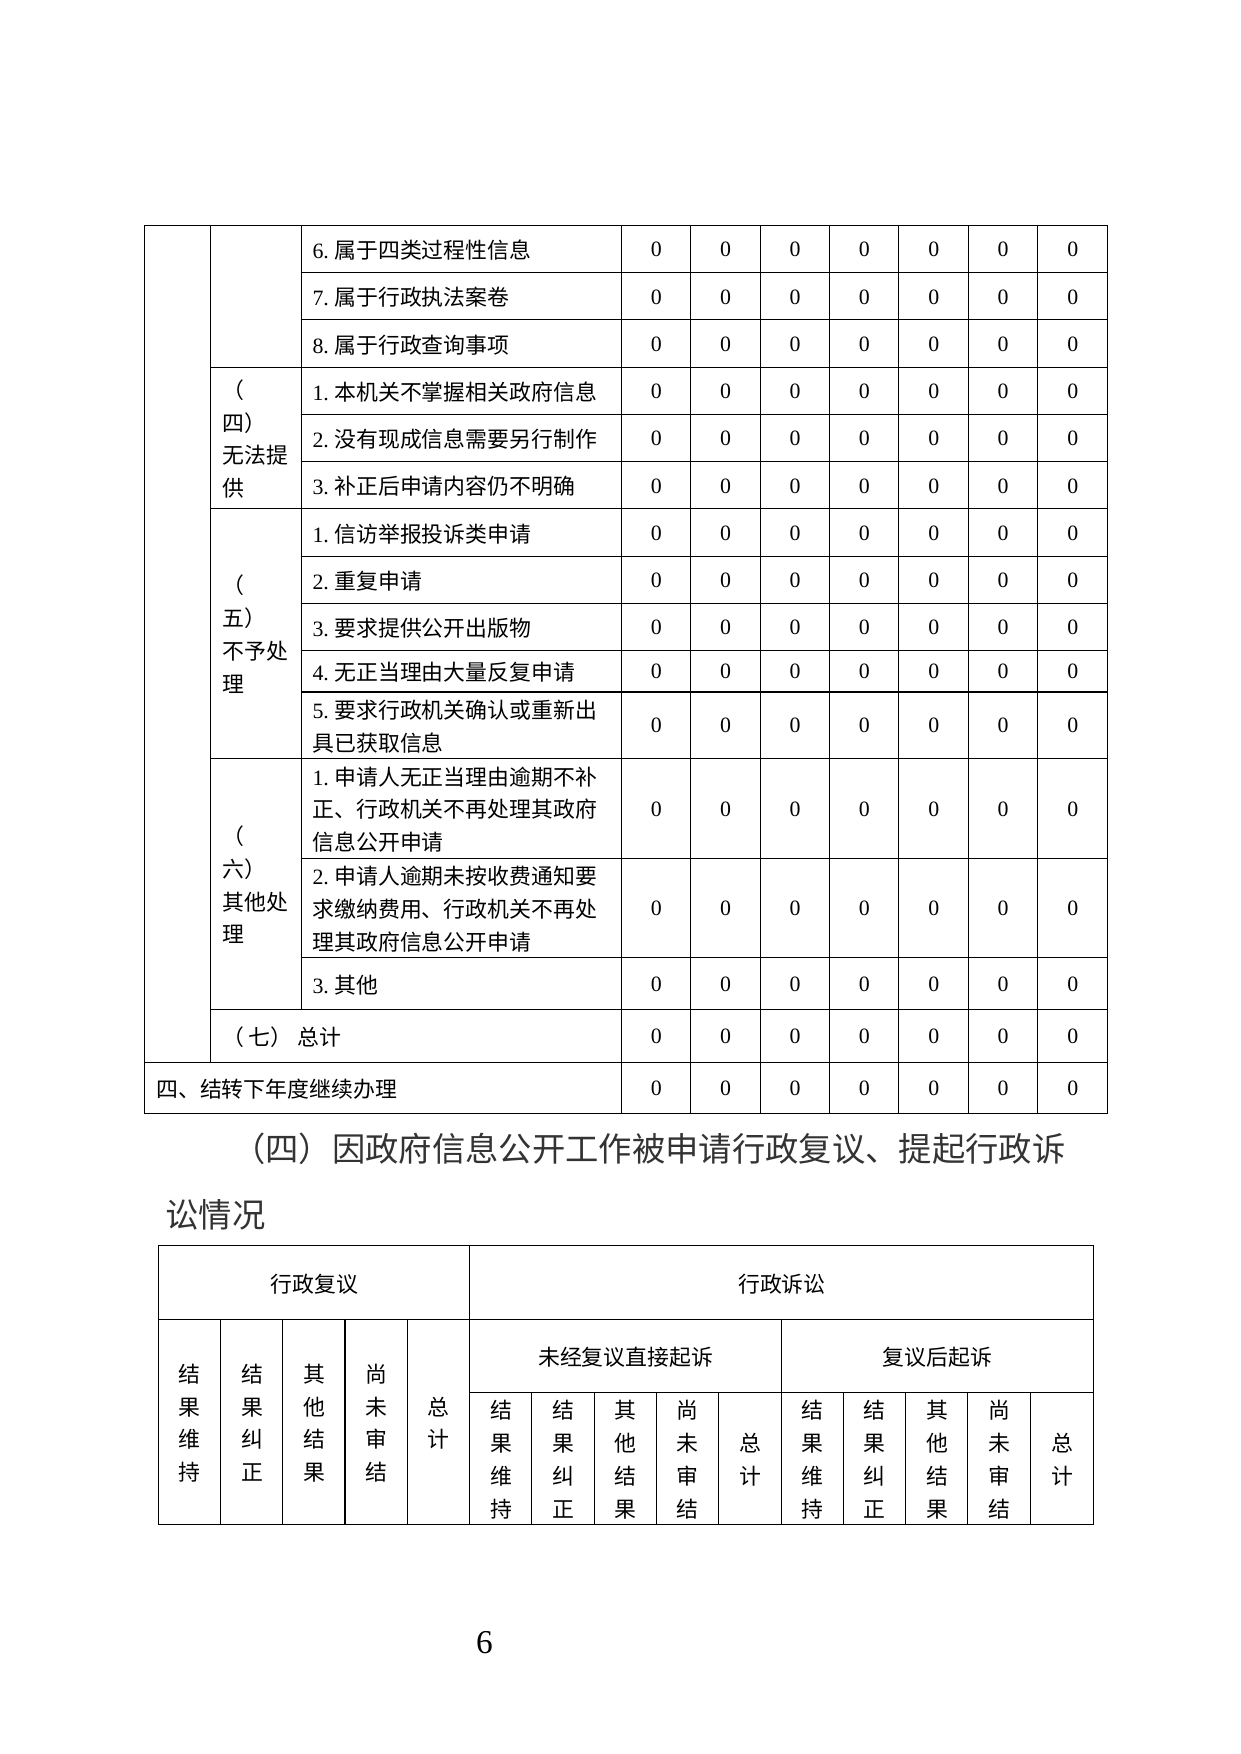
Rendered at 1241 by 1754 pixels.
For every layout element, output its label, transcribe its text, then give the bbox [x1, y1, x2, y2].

table_cell 0 [691, 320, 760, 367]
table_cell 0 [899, 320, 968, 367]
table_cell 0 [691, 1063, 760, 1113]
table_cell 0 [1038, 958, 1107, 1009]
table_cell 0 [622, 368, 690, 414]
table_cell 2. 申请人逾期未按收费通知要求缴纳费用、行政机关不再处理其政府信息公开申请 [302, 859, 621, 957]
table_cell 其他结果 [283, 1320, 344, 1524]
table_cell 复议后起诉 [782, 1320, 1093, 1392]
table_cell 0 [622, 958, 690, 1009]
table_cell 6. 属于四类过程性信息 [302, 226, 621, 272]
table_cell 0 [761, 320, 829, 367]
table_cell 0 [691, 1010, 760, 1062]
table_cell 7. 属于行政执法案卷 [302, 273, 621, 319]
table_cell 四、结转下年度继续办理 [145, 1063, 621, 1113]
table_cell 0 [761, 693, 829, 758]
table_cell 总计 [408, 1320, 469, 1524]
table_cell 0 [969, 509, 1037, 556]
table_cell 0 [761, 958, 829, 1009]
table_cell 0 [969, 226, 1037, 272]
table_cell 0 [830, 693, 898, 758]
table_cell 0 [830, 509, 898, 556]
table_cell 0 [761, 604, 829, 650]
table_cell 0 [969, 693, 1037, 758]
table_cell 1. 信访举报投诉类申请 [302, 509, 621, 556]
table_cell 0 [899, 415, 968, 461]
table_cell 尚未审结 [346, 1320, 407, 1524]
table_cell 0 [691, 415, 760, 461]
table_cell 3. 补正后申请内容仍不明确 [302, 462, 621, 508]
table_cell 结果纠正 [221, 1320, 282, 1524]
table_cell 0 [691, 693, 760, 758]
table_cell 0 [622, 320, 690, 367]
table_cell 0 [969, 1010, 1037, 1062]
table_cell 0 [622, 1063, 690, 1113]
table_cell 0 [622, 651, 690, 691]
table_cell 0 [691, 958, 760, 1009]
table_cell 0 [761, 509, 829, 556]
table_cell 0 [969, 415, 1037, 461]
table_cell 0 [1038, 509, 1107, 556]
table_cell 0 [761, 462, 829, 508]
table_cell 0 [1038, 226, 1107, 272]
table_cell 0 [830, 320, 898, 367]
table_cell 0 [691, 368, 760, 414]
table_header 行政复议 [159, 1246, 469, 1318]
table_cell 0 [622, 273, 690, 319]
text （四）因政府信息公开工作被申请行政复议、提起行政诉讼情况 [165, 1114, 1087, 1245]
table_cell 尚未审结 [657, 1393, 718, 1524]
table_cell （ 五） 不予处理 [211, 509, 301, 758]
table_cell 0 [1038, 273, 1107, 319]
table_cell 8. 属于行政查询事项 [302, 320, 621, 367]
table_cell 0 [899, 557, 968, 603]
table_cell 结果纠正 [844, 1393, 905, 1524]
table_cell 0 [761, 1010, 829, 1062]
table_cell （ 六） 其他处理 [211, 759, 301, 1009]
table_cell 0 [622, 693, 690, 758]
table_cell 0 [761, 415, 829, 461]
table_cell 0 [899, 462, 968, 508]
table_cell 0 [899, 604, 968, 650]
table_cell 0 [622, 759, 690, 857]
table_cell 4. 无正当理由大量反复申请 [302, 651, 621, 691]
table_cell 其他结果 [906, 1393, 967, 1524]
table_cell 结果维持 [470, 1393, 531, 1524]
table_cell 0 [1038, 1010, 1107, 1062]
table_cell 0 [622, 415, 690, 461]
table_cell 0 [691, 226, 760, 272]
table_cell 0 [1038, 557, 1107, 603]
table_cell 0 [899, 693, 968, 758]
table_cell 0 [830, 859, 898, 957]
table_cell 1. 本机关不掌握相关政府信息 [302, 368, 621, 414]
table_cell 3. 其他 [302, 958, 621, 1009]
table_cell 总计 [719, 1393, 781, 1524]
table_cell 0 [899, 759, 968, 857]
table_cell 0 [761, 759, 829, 857]
table_cell 0 [899, 1010, 968, 1062]
table_cell 0 [899, 273, 968, 319]
table_cell 结果维持 [782, 1393, 843, 1524]
table_cell 总计 [1031, 1393, 1093, 1524]
table_cell 0 [761, 651, 829, 691]
table_cell 0 [899, 226, 968, 272]
table_cell 结果维持 [159, 1320, 220, 1524]
table_cell 5. 要求行政机关确认或重新出具已获取信息 [302, 693, 621, 758]
table_cell 0 [969, 651, 1037, 691]
table_cell 0 [899, 859, 968, 957]
table_cell 0 [691, 651, 760, 691]
table_header 行政诉讼 [470, 1246, 1093, 1318]
table_cell 0 [622, 859, 690, 957]
table_cell 结果纠正 [532, 1393, 594, 1524]
table_cell 0 [622, 1010, 690, 1062]
table_cell 0 [691, 509, 760, 556]
table_cell 3. 要求提供公开出版物 [302, 604, 621, 650]
table_cell 0 [691, 557, 760, 603]
table_cell 0 [969, 320, 1037, 367]
table_cell （ 七） 总计 [211, 1010, 621, 1062]
table_cell 0 [830, 651, 898, 691]
table_cell 0 [969, 273, 1037, 319]
table_cell 0 [1038, 759, 1107, 857]
table_cell 0 [830, 415, 898, 461]
table_cell 0 [1038, 368, 1107, 414]
table_cell 尚未审结 [968, 1393, 1030, 1524]
table_cell 0 [1038, 1063, 1107, 1113]
table_cell 0 [969, 604, 1037, 650]
table_cell 0 [969, 368, 1037, 414]
table_cell 0 [761, 859, 829, 957]
table_cell 0 [691, 604, 760, 650]
table_cell 0 [830, 958, 898, 1009]
table_cell 0 [691, 273, 760, 319]
table_cell 0 [830, 368, 898, 414]
table_cell 0 [830, 604, 898, 650]
table_cell 0 [899, 368, 968, 414]
table_cell 0 [969, 462, 1037, 508]
table_cell 0 [1038, 320, 1107, 367]
table_cell 0 [761, 368, 829, 414]
table_cell 0 [830, 759, 898, 857]
table_cell 0 [830, 1010, 898, 1062]
table_cell 0 [969, 859, 1037, 957]
table_cell 0 [1038, 462, 1107, 508]
table_cell 0 [691, 859, 760, 957]
table_cell 0 [622, 226, 690, 272]
table_cell 0 [969, 958, 1037, 1009]
table_cell 0 [830, 462, 898, 508]
table_cell 0 [830, 557, 898, 603]
table_cell 2. 没有现成信息需要另行制作 [302, 415, 621, 461]
table_cell （ 四） 无法提供 [211, 368, 301, 508]
table_cell 0 [761, 1063, 829, 1113]
table_cell 其他结果 [595, 1393, 656, 1524]
table_cell 0 [899, 509, 968, 556]
table_cell 0 [899, 958, 968, 1009]
table_cell 0 [622, 604, 690, 650]
table_cell 0 [830, 273, 898, 319]
table_cell 0 [830, 226, 898, 272]
table_cell 0 [622, 462, 690, 508]
table_cell 未经复议直接起诉 [470, 1320, 781, 1392]
table_cell 0 [969, 1063, 1037, 1113]
table_cell 0 [1038, 604, 1107, 650]
table_cell 2. 重复申请 [302, 557, 621, 603]
table_cell 0 [1038, 693, 1107, 758]
table_cell 0 [1038, 651, 1107, 691]
table_cell 0 [622, 557, 690, 603]
table_cell 0 [691, 462, 760, 508]
table_cell 0 [969, 557, 1037, 603]
table_cell 0 [899, 1063, 968, 1113]
table_cell 0 [761, 557, 829, 603]
table_cell 0 [622, 509, 690, 556]
table_cell 0 [761, 226, 829, 272]
table_cell 1. 申请人无正当理由逾期不补正、行政机关不再处理其政府信息公开申请 [302, 759, 621, 857]
table_cell 0 [761, 273, 829, 319]
table_cell 0 [691, 759, 760, 857]
table_cell 0 [899, 651, 968, 691]
table_cell 0 [969, 759, 1037, 857]
table_cell 0 [1038, 415, 1107, 461]
table_cell 0 [830, 1063, 898, 1113]
table_cell 0 [1038, 859, 1107, 957]
